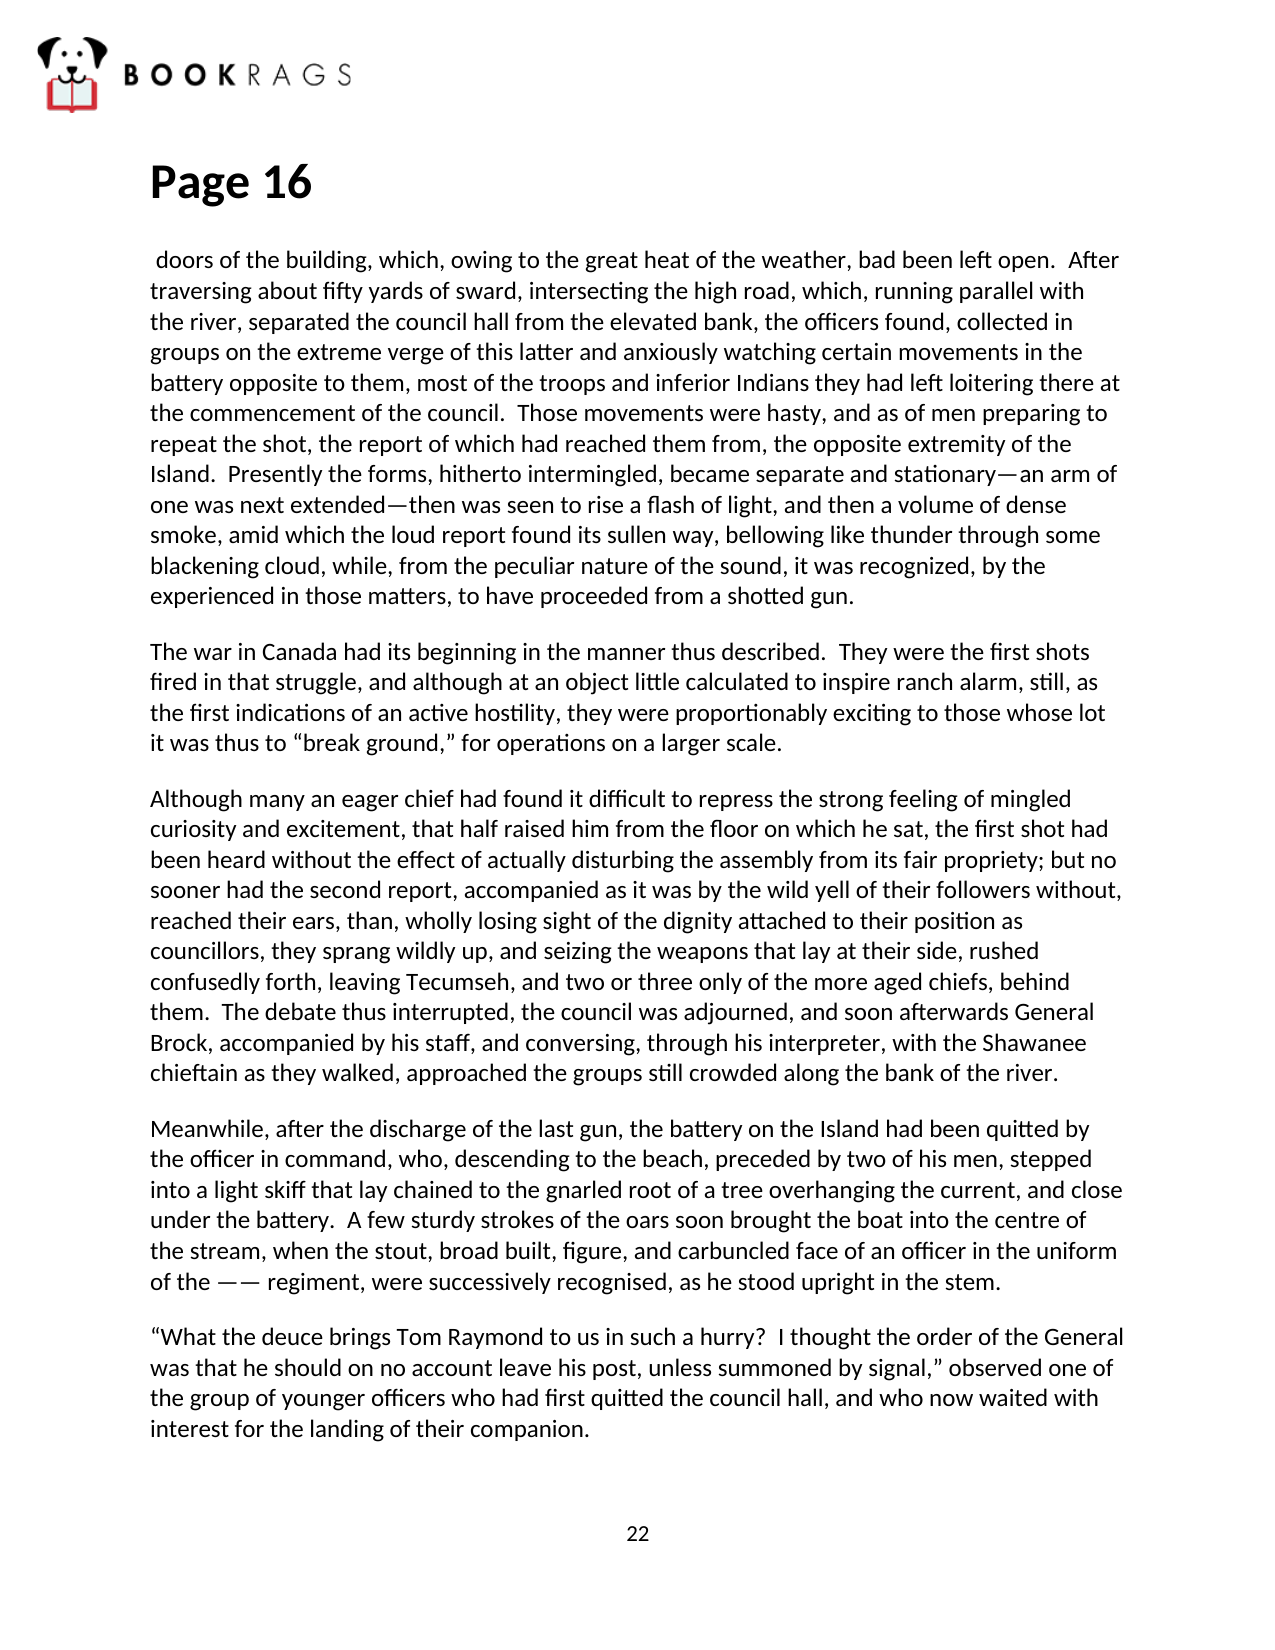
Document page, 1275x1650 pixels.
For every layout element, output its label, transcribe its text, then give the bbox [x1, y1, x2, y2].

text “What the deuce brings Tom Raymond to us in such a hurry? I thought the order of the General was that he should on no account leave his post, unless summoned by signal,” observed one of the group of younger officers who had first quitted the council hall, and who now waited with interest for the landing of their companion. [150, 1321, 1125, 1443]
text The war in Canada had its beginning in the manner thus described. They were the first shots fired in that struggle, and although at an object little calculated to inspire ranch alarm, still, as the first indications of an active hostility, they were proportionably exciting to those whose lot it was thus to “break ground,” for operations on a larger scale. [150, 636, 1125, 758]
text Meanwhile, after the discharge of the last gun, the battery on the Island had been quitted by the officer in command, who, descending to the beach, preceded by two of his men, stepped into a light skiff that lay chained to the gnarled root of a tree overhanging the current, and close under the battery. A few sturdy strokes of the oars soon brought the boat into the centre of the stream, when the stout, broad built, figure, and carbuncled face of an officer in the uniform of the ——­ regiment, were successively recognised, as he stood upright in the stem. [150, 1113, 1125, 1296]
text Although many an eager chief had found it difficult to repress the strong feeling of mingled curiosity and excitement, that half raised him from the floor on which he sat, the first shot had been heard without the effect of actually disturbing the assembly from its fair propriety; but no sooner had the second report, accompanied as it was by the wild yell of their followers without, reached their ears, than, wholly losing sight of the dignity attached to their position as councillors, they sprang wildly up, and seizing the weapons that lay at their side, rushed confusedly forth, leaving Tecumseh, and two or three only of the more aged chiefs, behind them. The debate thus interrupted, the council was adjourned, and soon afterwards General Brock, accompanied by his staff, and conversing, through his interpreter, with the Shawanee chieftain as they walked, approached the groups still crowded along the bank of the river. [150, 783, 1125, 1088]
text Page 16 [150, 150, 1125, 211]
picture [37, 37, 351, 113]
text doors of the building, which, owing to the great heat of the weather, bad been left open. After traversing about fifty yards of sward, intersecting the high road, which, running parallel with the river, separated the council hall from the elevated bank, the officers found, collected in groups on the extreme verge of this latter and anxiously watching certain movements in the battery opposite to them, most of the troops and inferior Indians they had left loitering there at the commencement of the council. Those movements were hasty, and as of men preparing to repeat the shot, the report of which had reached them from, the opposite extremity of the Island. Presently the forms, hitherto intermingled, became separate and stationary—­an arm of one was next extended—­then was seen to rise a flash of light, and then a volume of dense smoke, amid which the loud report found its sullen way, bellowing like thunder through some blackening cloud, while, from the peculiar nature of the sound, it was recognized, by the experienced in those matters, to have proceeded from a shotted gun. [150, 244, 1125, 611]
